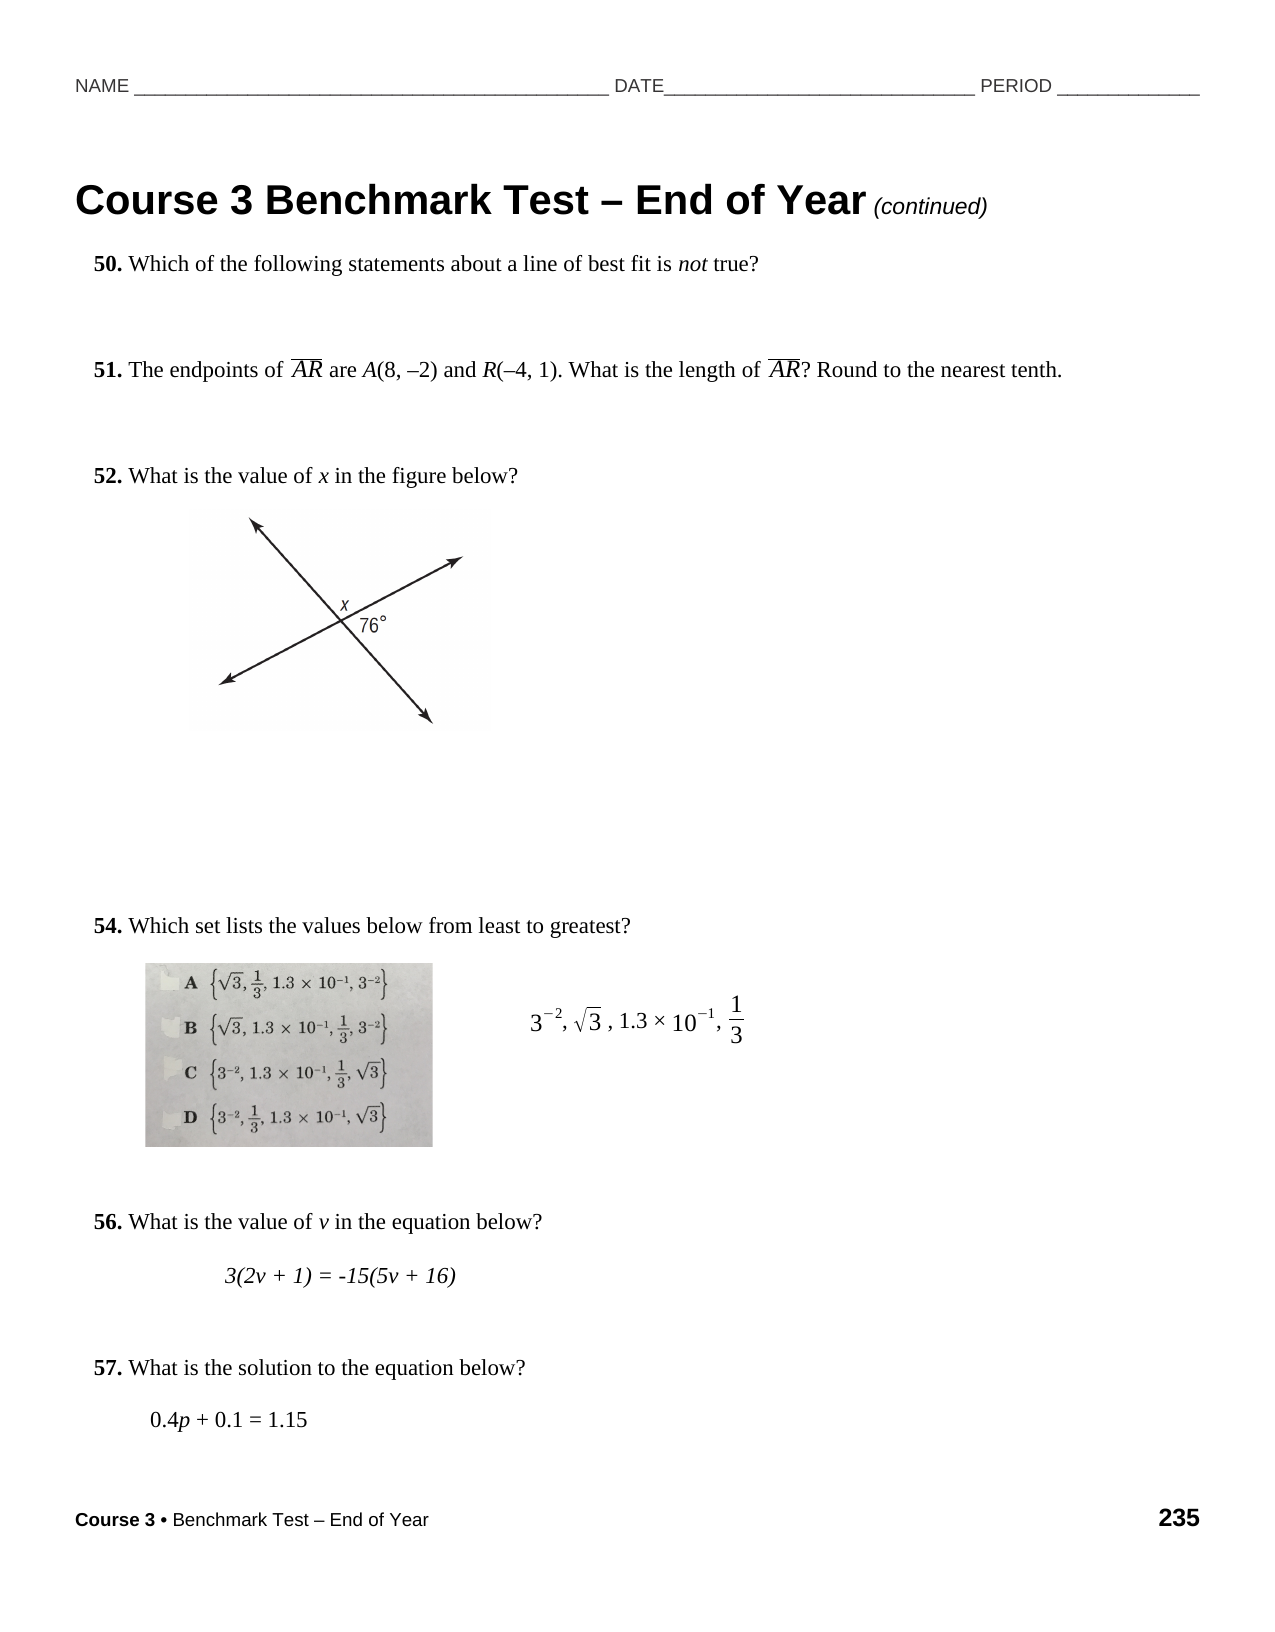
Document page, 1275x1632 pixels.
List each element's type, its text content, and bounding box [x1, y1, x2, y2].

text 50. Which of the following statements about a line of best fit is not true? [75, 250, 1200, 276]
text 54. Which set lists the values below from least to greatest? [75, 912, 1200, 938]
text 0.4p + 0.1 = 1.15 [75, 1406, 1200, 1433]
text 51. The endpoints of are A(8, –2) and R(–4, 1). What is the length of ? Round to the nearest tenth. [75, 355, 1200, 383]
text 3(2v + 1) = -15(5v + 16) [75, 1262, 1200, 1288]
text Course 3 Benchmark Test – End of Year (continued) [75, 176, 1200, 223]
picture [145, 963, 433, 991]
text 52. What is the value of x in the figure below? [75, 462, 1200, 488]
text , , 1.3 × , [75, 991, 1200, 1050]
text 57. What is the solution to the equation below? [75, 1354, 1200, 1380]
picture [188, 509, 492, 731]
text 56. What is the value of v in the equation below? [75, 1208, 1200, 1234]
picture [145, 1050, 433, 1147]
